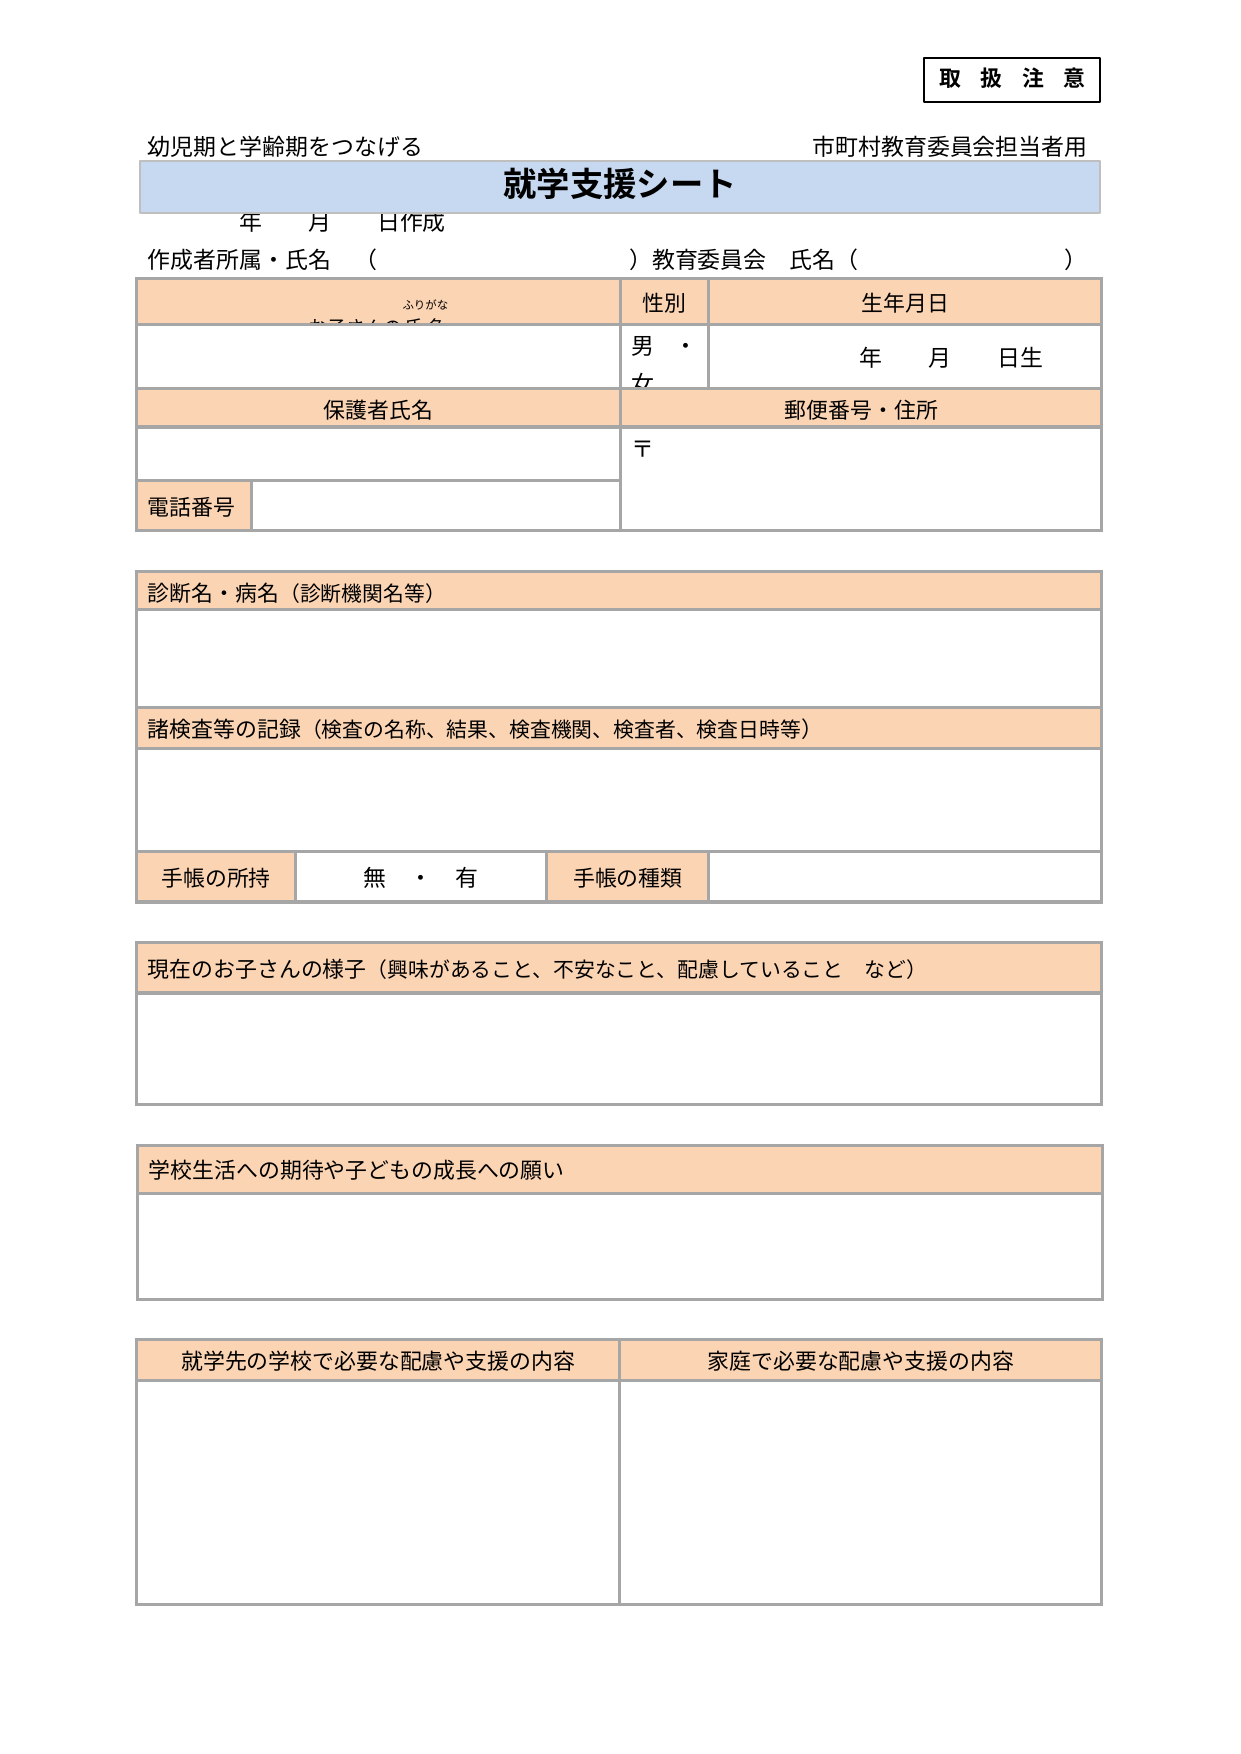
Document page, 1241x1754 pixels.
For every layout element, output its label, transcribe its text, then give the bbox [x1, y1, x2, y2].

table_header 就学先の学校で必要な配慮や支援の内容 [138, 1341, 618, 1379]
table_cell 諸検査等の記録（検査の名称、結果、検査機関、検査者、検査日時等） [138, 709, 1100, 747]
table_cell 手帳の所持 [138, 853, 294, 900]
text 幼児期と学齢期をつなげる 市町村教育委員会担当者用 [148, 127, 1092, 160]
table_header 生年月日 [710, 280, 1100, 323]
text 作成者所属・氏名 （ ）教育委員会 氏名（ ） [148, 239, 1092, 277]
text 年 月 日作成 [148, 214, 1092, 239]
table_cell [253, 482, 619, 529]
table_cell [138, 750, 1100, 850]
table_cell 電話番号 [138, 482, 250, 529]
table_cell 年 月 日生 [710, 326, 1100, 387]
table_cell 男・女 [622, 326, 707, 387]
table_cell [139, 1195, 1101, 1297]
table_header 性別 [622, 280, 707, 323]
table_cell [621, 1382, 1100, 1603]
table_cell 郵便番号・住所 [622, 390, 1100, 425]
table_cell 〒 [622, 429, 1100, 529]
table_header 現在のお子さんの様子（興味があること、不安なこと、配慮していること など） [138, 944, 1100, 991]
table_cell 手帳の種類 [548, 853, 707, 900]
table_header 学校生活への期待や子どもの成長への願い [139, 1147, 1101, 1192]
table_cell 無 ・ 有 [297, 853, 545, 900]
table_cell 保護者氏名 [138, 390, 619, 425]
table_header お子さんの [138, 280, 619, 323]
table_cell [138, 429, 619, 478]
table_cell [138, 326, 619, 387]
table_cell [138, 611, 1100, 706]
table_cell [138, 1382, 618, 1603]
table_cell [138, 995, 1100, 1103]
table_header 家庭で必要な配慮や支援の内容 [621, 1341, 1100, 1379]
table_header 診断名・病名（診断機関名等） [138, 573, 1100, 608]
table_cell [710, 853, 1100, 900]
